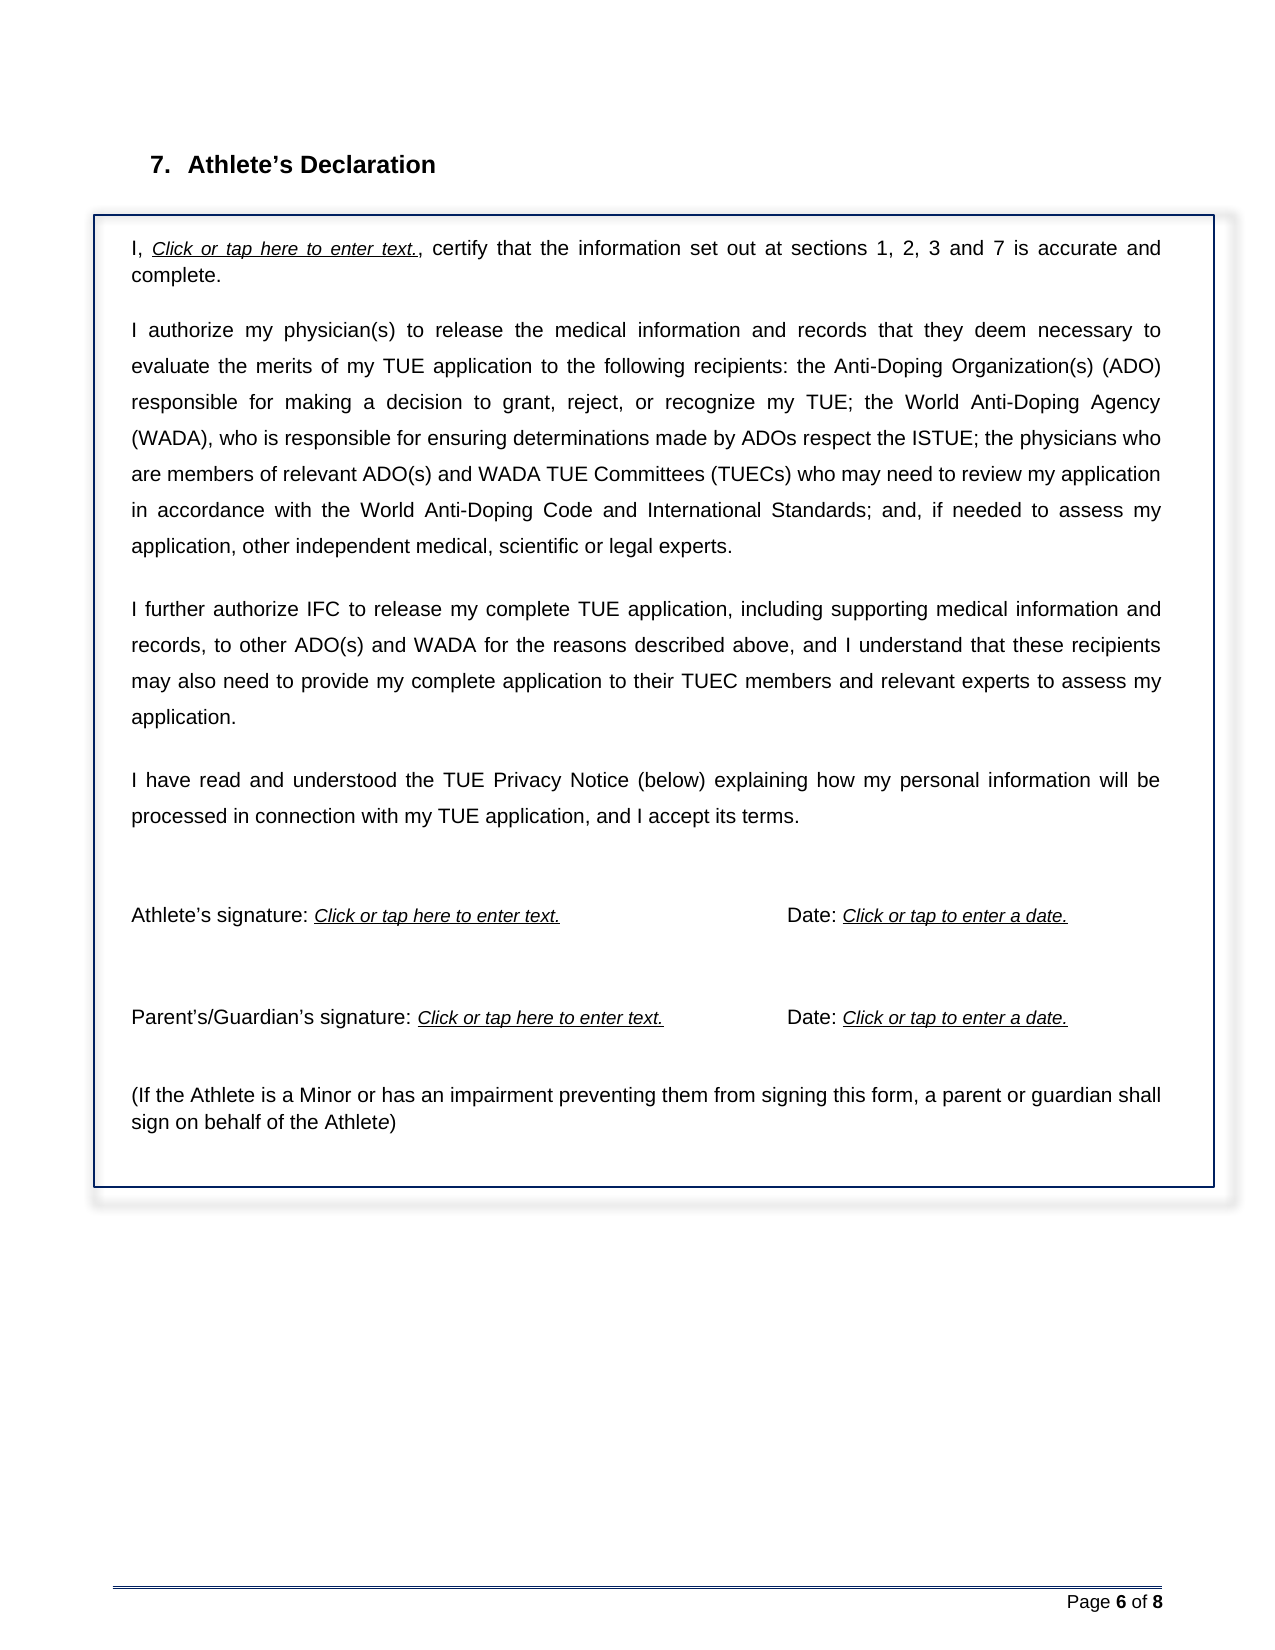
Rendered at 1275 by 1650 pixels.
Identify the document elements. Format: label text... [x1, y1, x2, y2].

text I authorize my physician(s) to release the medical information and records that they deem necessary to evaluate the merits of my TUE application to the following recipients: the Anti-Doping Organization(s) (ADO) responsible for making a decision to grant, reject, or recognize my TUE; the World Anti-Doping Agency (WADA), who is responsible for ensuring determinations made by ADOs respect the ISTUE; the physicians who are members of relevant ADO(s) and WADA TUE Committees (TUECs) who may need to review my application in accordance with the World Anti-Doping Code and International Standards; and, if needed to assess my application, other independent medical, scientific or legal experts. [131, 318, 1162, 558]
text I, , certify that the information set out at sections 1, 2, 3 and 7 is accurate and complete. [131, 236, 1162, 287]
text I have read and understood the TUE Privacy Notice (below) explaining how my personal information will be processed in connection with my TUE application, and I accept its terms. [131, 768, 1162, 828]
text (If the Athlete is a Minor or has an impairment preventing them from signing this form, a parent or guardian shall sign on behalf of the Athlete) [131, 1083, 1162, 1134]
text I further authorize IFC to release my complete TUE application, including supporting medical information and records, to other ADO(s) and WADA for the reasons described above, and I understand that these recipients may also need to provide my complete application to their TUEC members and relevant experts to assess my application. [131, 597, 1162, 729]
text Athlete’s signature: Date: [131, 903, 1162, 927]
list Athlete’s Declaration [150, 150, 1162, 179]
text Parent’s/Guardian’s signature: Date: [131, 1005, 1162, 1029]
